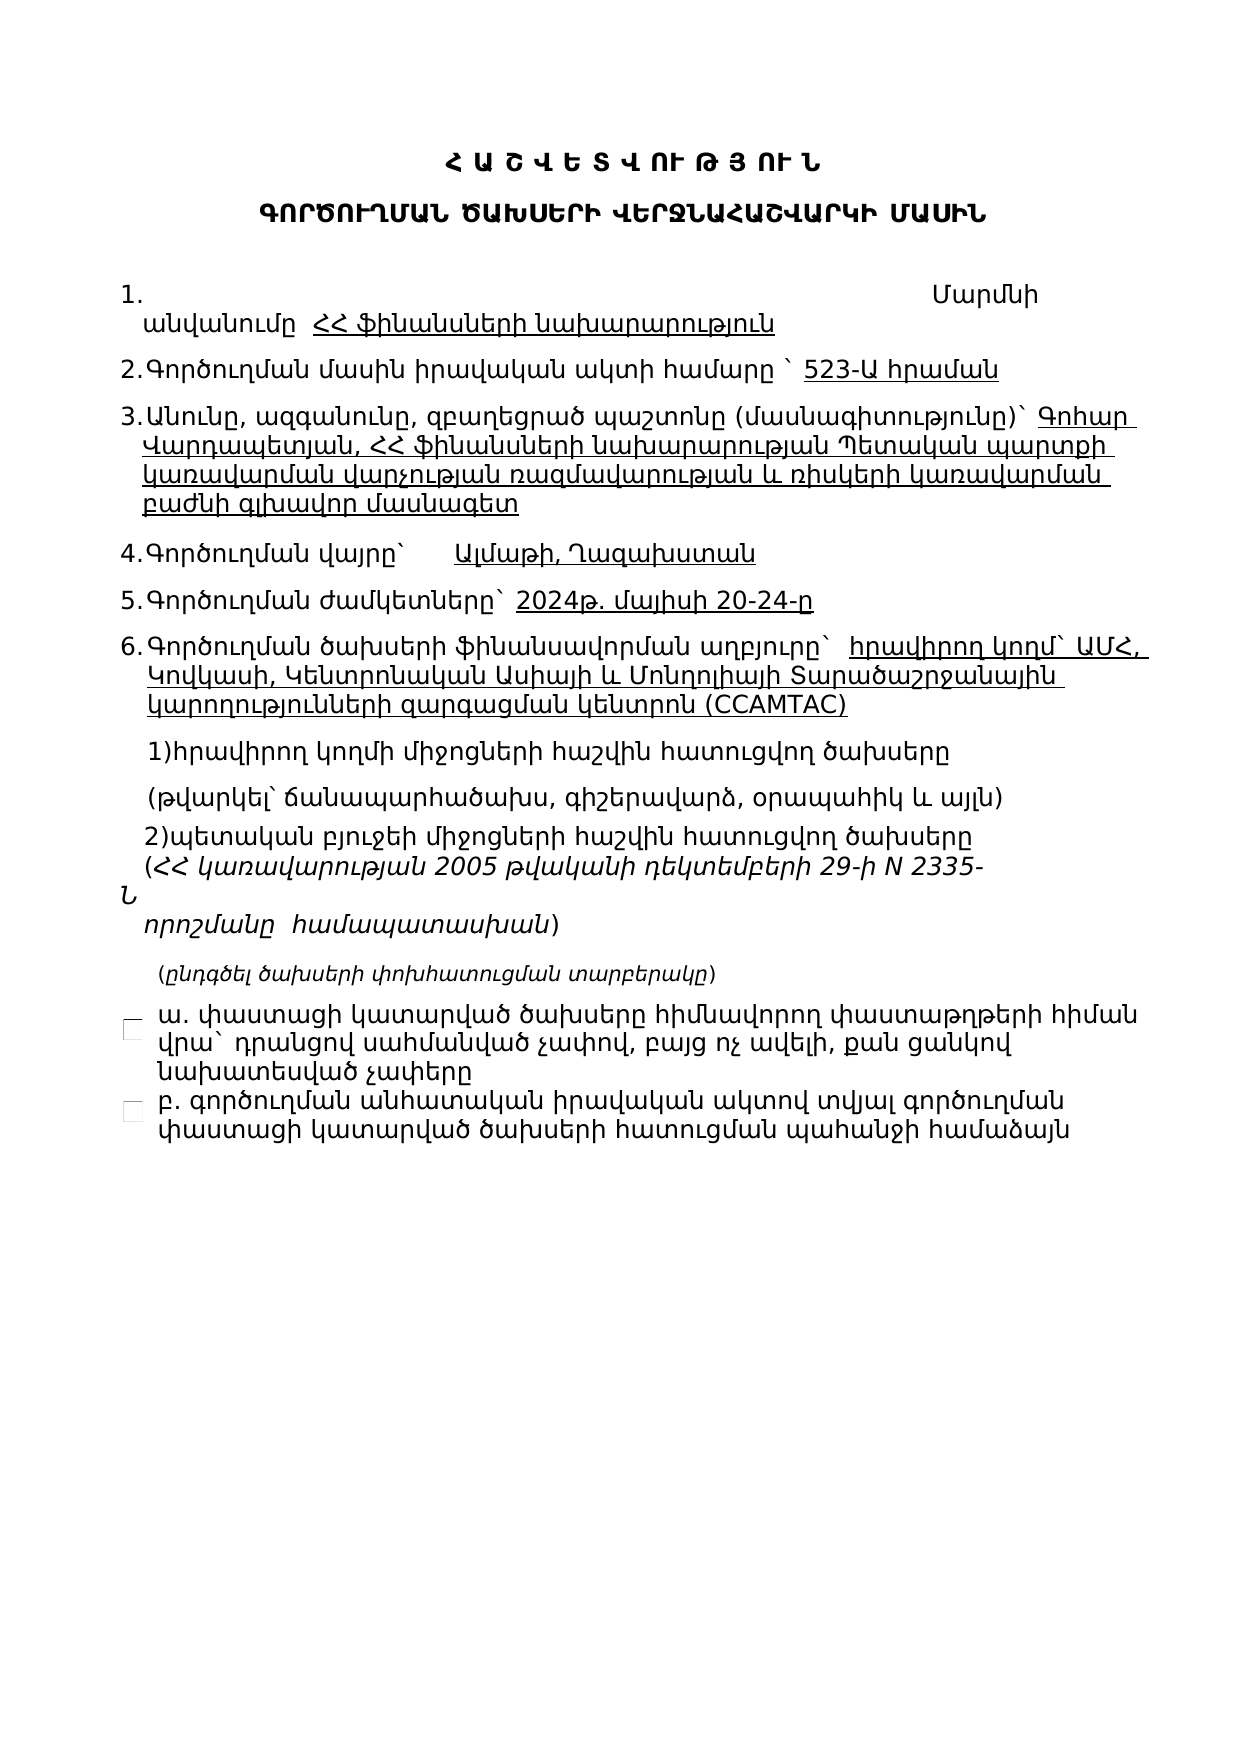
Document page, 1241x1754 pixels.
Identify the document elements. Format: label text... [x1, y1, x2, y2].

picture [123, 1101, 143, 1122]
text ա. փաստացի կատարված ծախսերը հիմնավորող փաստաթղթերի հիման վրա` դրանցով սահմանված չափով, բայց ոչ ավելի, քան ցանկով նախատեսված չափերը [157, 1000, 1179, 1086]
picture [123, 1019, 143, 1040]
title Հ Ա Շ Վ Ե Տ Վ ՈՒ Թ Յ ՈՒ Ն ԳՈՐԾՈՒՂՄԱՆ ԾԱԽՍԵՐԻ ՎԵՐՋՆԱՀԱՇՎԱՐԿԻ ՄԱՍԻՆ [259, 149, 989, 229]
list Անունը, ազգանունը, զբաղեցրած պաշտոնը (մասնագիտությունը)` Գոհար Վարդապետյան, ՀՀ ֆինանսների նախարարության Պետական պարտքի կառավարման վարչության ռազմավարության և ռիսկերի կառավարման բաժնի գլխավոր մասնագետ [120, 402, 1196, 518]
list Գործուղման ծախսերի ֆինանսավորման աղբյուրը` հրավիրող կողմ` ԱՄՀ, Կովկասի, Կենտրոնական Ասիայի և Մոնղոլիայի Տարածաշրջանային կարողությունների զարգացման կենտրոն (CCAMTAC) [120, 632, 1196, 720]
text բ. գործուղման անհատական իրավական ակտով տվյալ գործուղման փաստացի կատարված ծախսերի հատուցման պահանջի համաձայն [157, 1086, 1082, 1144]
list Գործուղման վայրը` Ալմաթի, Ղազախստան [120, 535, 1196, 569]
list Գործուղման մասին իրավական ակտի համարը ` 523-Ա հրաման [120, 356, 1196, 385]
text (ընդգծել ծախսերի փոխհատուցման տարբերակը) [157, 962, 1196, 986]
text (ՀՀ կառավարության 2005 թվականի դեկտեմբերի 29-ի N 2335-Ն [120, 852, 998, 910]
text 2)պետական բյուջեի միջոցների հաշվին հատուցվող ծախսերը [120, 822, 1196, 852]
list (թվարկել՝ ճանապարհածախս, գիշերավարձ, օրապահիկ և այլն) [147, 783, 1196, 812]
list 1)հրավիրող կողմի միջոցների հաշվին հատուցվող ծախսերը [147, 737, 1196, 766]
text որոշմանը համապատասխան) [120, 910, 998, 939]
list Գործուղման ժամկետները` 2024թ. մայիսի 20-24-ը [120, 586, 1196, 615]
list Մարմնի անվանումը ՀՀ ֆինանսների նախարարություն [120, 280, 1196, 338]
